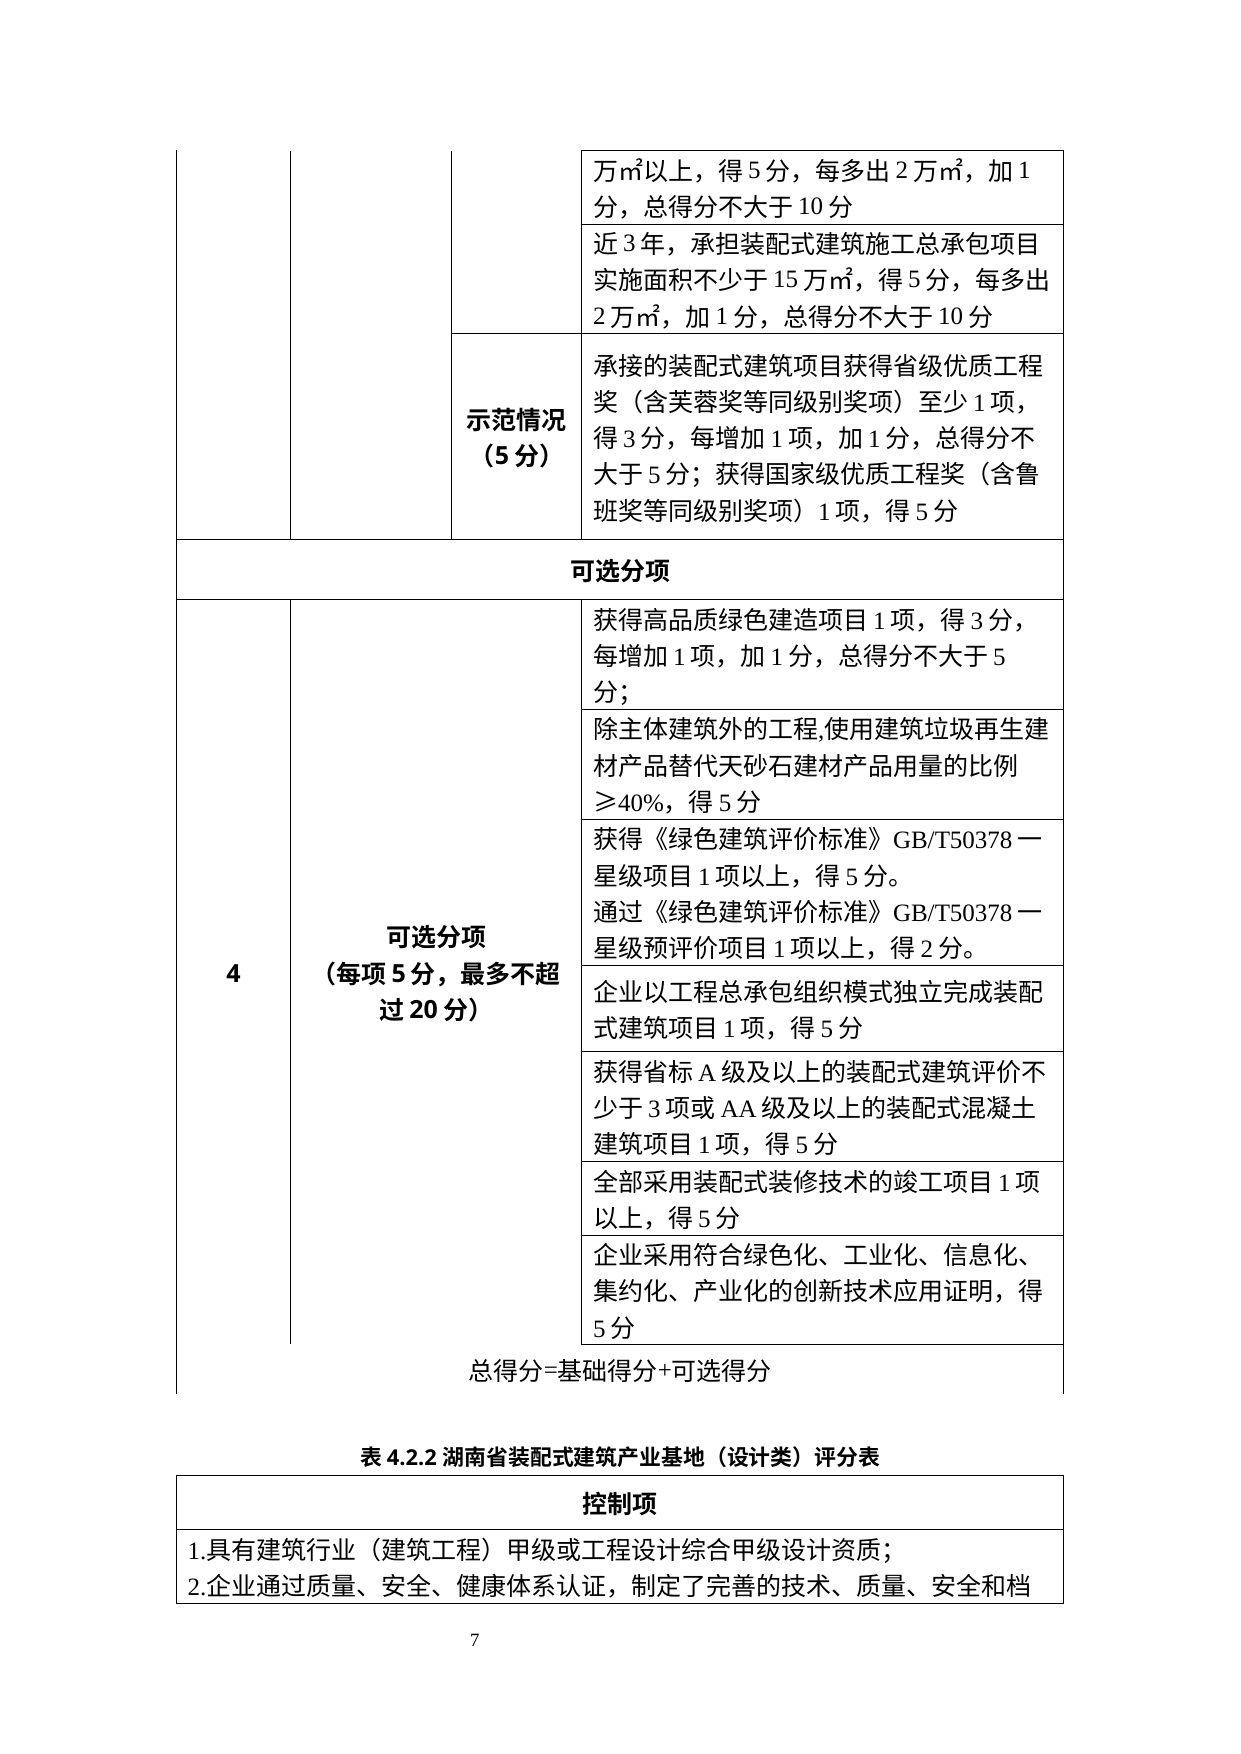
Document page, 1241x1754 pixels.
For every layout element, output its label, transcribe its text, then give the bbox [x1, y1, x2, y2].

table_cell 承接的装配式建筑项目获得省级优质工程奖（含芙蓉奖等同级别奖项）至少1项，得3分，每增加1项，加1分，总得分不大于5分；获得国家级优质工程奖（含鲁班奖等同级别奖项）1项，得5分 [582, 334, 1063, 539]
table_cell 获得省标A级及以上的装配式建筑评价不少于3项或AA级及以上的装配式混凝土建筑项目1项，得5分 [582, 1052, 1063, 1161]
table_cell 4 [177, 600, 290, 1344]
table_cell 可选分项 [177, 540, 1063, 599]
table_cell 示范情况 （5分） [452, 334, 581, 539]
table_header 控制项 [177, 1476, 1063, 1529]
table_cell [177, 1530, 1063, 1603]
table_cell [582, 151, 1063, 223]
table_cell 获得高品质绿色建造项目1项，得3分，每增加1项，加1分，总得分不大于5分； [582, 600, 1063, 709]
table_cell 企业以工程总承包组织模式独立完成装配式建筑项目1项，得5分 [582, 966, 1063, 1051]
text 表4.2.2 湖南省装配式建筑产业基地（设计类）评分表 [187, 1423, 1053, 1475]
table_cell 除主体建筑外的工程,使用建筑垃圾再生建材产品替代天砂石建材产品用量的比例≥40%，得5分 [582, 710, 1063, 819]
table_cell 可选分项 （每项5分，最多不超过20分） [291, 600, 581, 1344]
table_cell 企业采用符合绿色化、工业化、信息化、集约化、产业化的创新技术应用证明，得5分 [582, 1236, 1063, 1344]
table_cell 近3年，承担装配式建筑施工总承包项目实施面积不少于15万㎡，得5分，每多出2万㎡，加1分，总得分不大于10分 [582, 225, 1063, 333]
table_cell 全部采用装配式装修技术的竣工项目1项以上，得5分 [582, 1162, 1063, 1234]
table_cell 总得分=基础得分+可选得分 [177, 1344, 1063, 1393]
table_cell 获得《绿色建筑评价标准》GB/T50378一星级项目1项以上，得5分。 通过《绿色建筑评价标准》GB/T50378一星级预评价项目1项以上，得2分。 [582, 820, 1063, 965]
